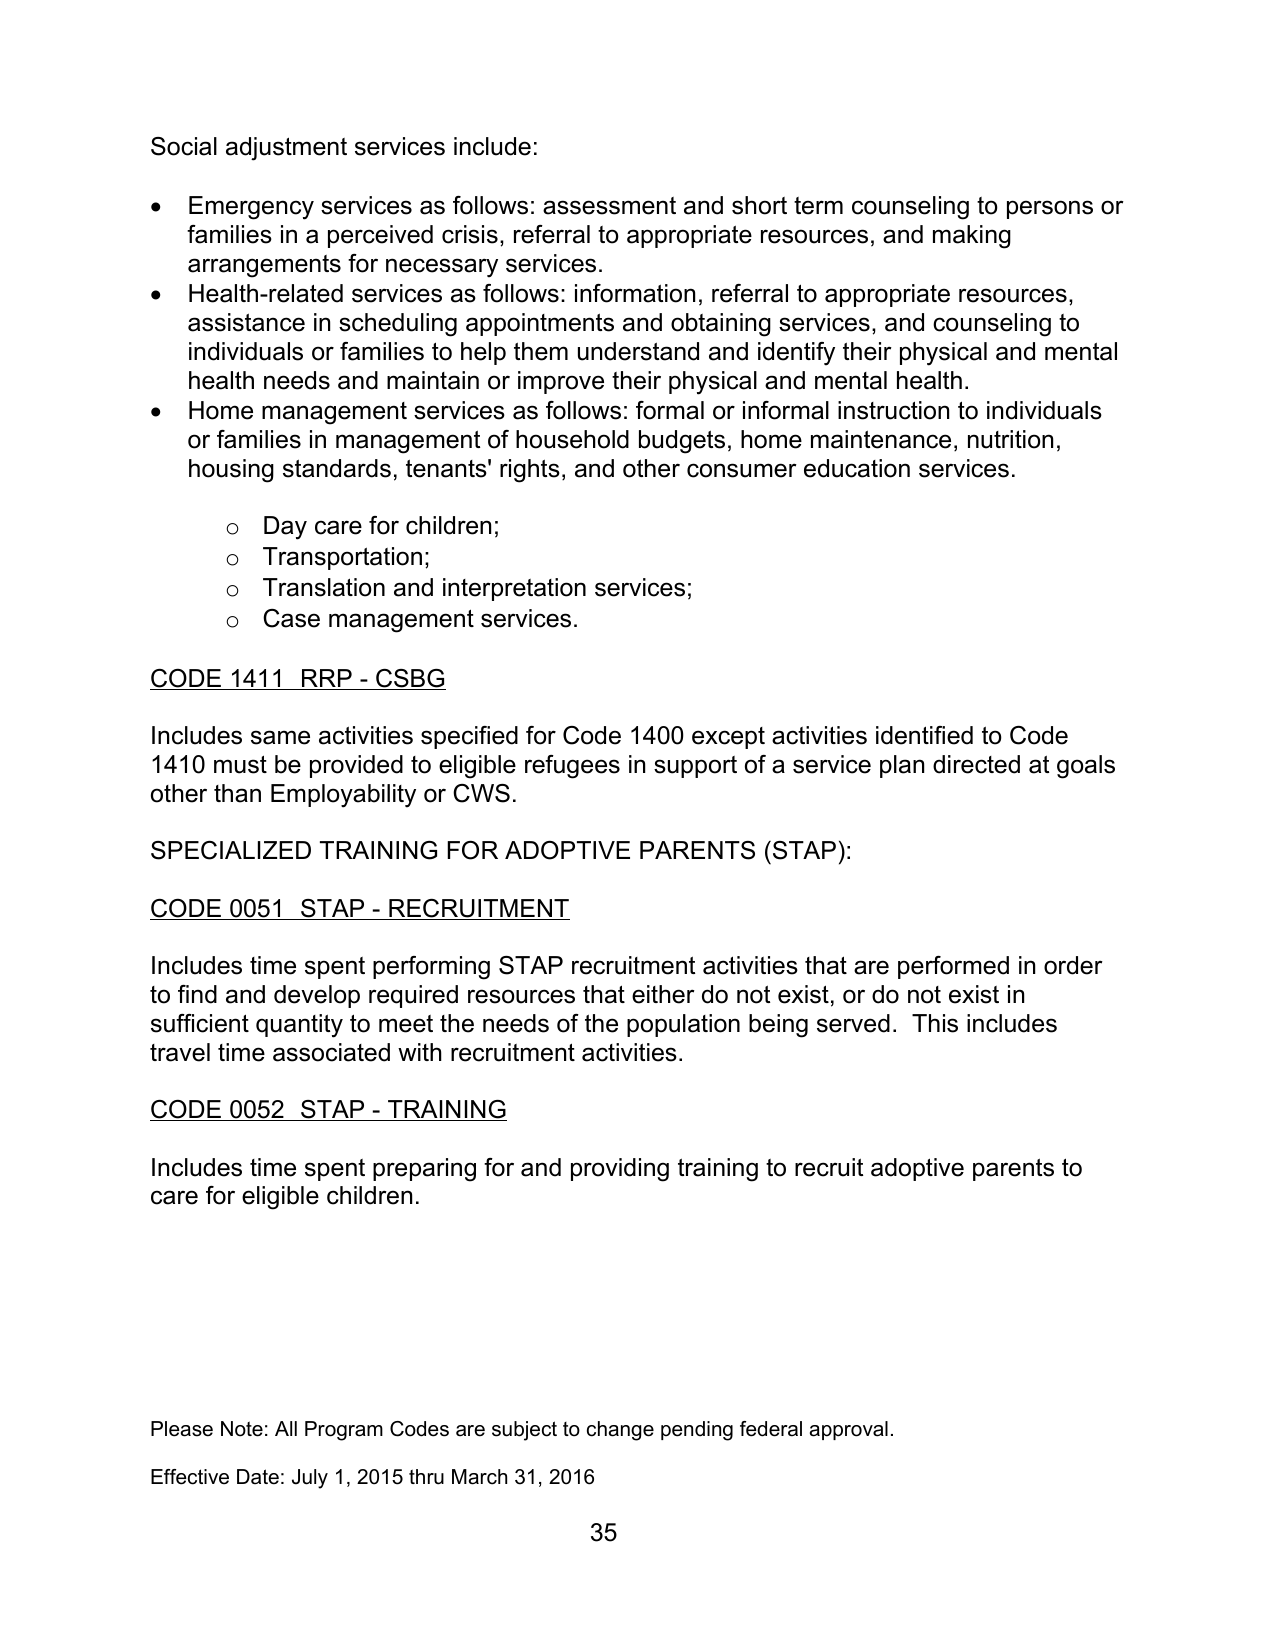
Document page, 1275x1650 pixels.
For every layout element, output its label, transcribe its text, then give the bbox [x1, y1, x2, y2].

subtitle CODE 0052 STAP - TRAINING [150, 1095, 1125, 1124]
list Transportation; [225, 542, 1125, 573]
text Includes same activities specified for Code 1400 except activities identified to Code 1410 must be provided to eligible refugees in support of a service plan directed at goals other than Employability or CWS. [150, 721, 1125, 808]
list Health-related services as follows: information, referral to appropriate resources, assistance in scheduling appointments and obtaining services, and counseling to individuals or families to help them understand and identify their physical and mental health needs and maintain or improve their physical and mental health. [150, 278, 1125, 394]
list Case management services. [225, 604, 1125, 635]
subtitle CODE 1411 RRP - CSBG [150, 664, 1125, 693]
text Includes time spent preparing for and providing training to recruit adoptive parents to care for eligible children. [150, 1153, 1117, 1210]
list Translation and interpretation services; [225, 573, 1125, 604]
list Emergency services as follows: assessment and short term counseling to persons or families in a perceived crisis, referral to appropriate resources, and making arrangements for necessary services. [150, 189, 1125, 278]
list Day care for children; [225, 511, 1125, 542]
list Home management services as follows: formal or informal instruction to individuals or families in management of household budgets, home maintenance, nutrition, housing standards, tenants' rights, and other consumer education services. [150, 394, 1125, 483]
subtitle CODE 0051 STAP - RECRUITMENT [150, 894, 1125, 923]
subtitle SPECIALIZED TRAINING FOR ADOPTIVE PARENTS (STAP): [150, 836, 1125, 865]
text Social adjustment services include: [150, 132, 1117, 161]
text Includes time spent performing STAP recruitment activities that are performed in order to find and develop required resources that either do not exist, or do not exist in sufficient quantity to meet the needs of the population being served. This includes travel time associated with recruitment activities. [150, 951, 1125, 1066]
